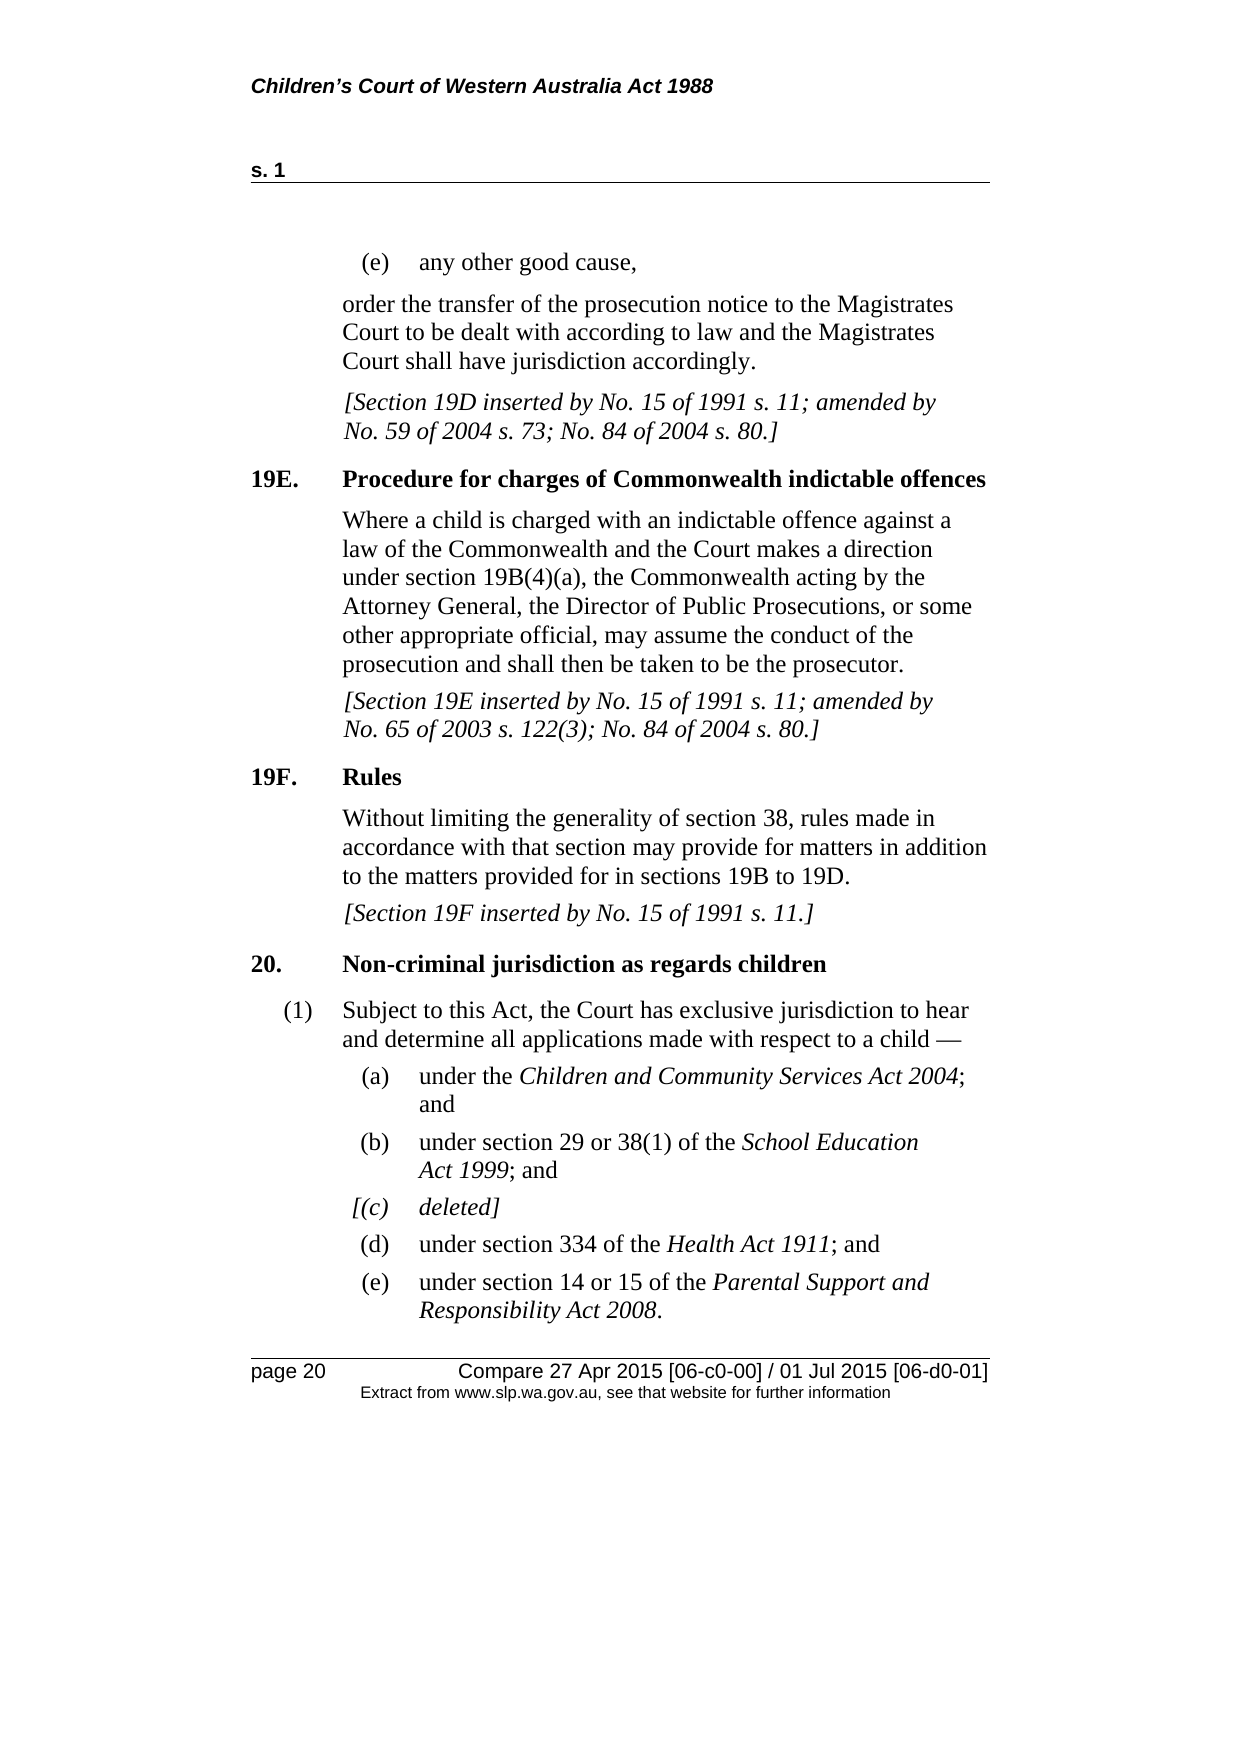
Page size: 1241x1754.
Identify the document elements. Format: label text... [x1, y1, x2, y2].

text Where a child is charged with an indictable offence against a law of the Commonwealth and the Court makes a direction under section 19B(4)(a), the Commonwealth acting by the Attorney General, the Director of Public Prosecutions, or some other appropriate official, may assume the conduct of the prosecution and shall then be taken to be the prosecutor. [251, 505, 990, 677]
subtitle 19E. Procedure for charges of Commonwealth indictable offences [251, 464, 990, 492]
text (a) under the Children and Community Services Act 2004; and [251, 1061, 990, 1118]
text (b) under section 29 or 38(1) of the School Education Act 1999; and [251, 1127, 990, 1184]
text [Section 19D inserted by No. 15 of 1991 s. 11; amended by No. 59 of 2004 s. 73; No. 84 of 2004 s. 80.] [251, 387, 990, 445]
text order the transfer of the prosecution notice to the to be dealt with according to law and the shall have jurisdiction accordingly. [251, 289, 990, 375]
text (d) under section 334 of the Health Act 1911; and [251, 1229, 990, 1258]
text (e) under section 14 or 15 of the Parental Support and Responsibility Act 2008. [251, 1267, 990, 1324]
text Without limiting the generality of section 38, rules made in accordance with that section may provide for matters in addition to the matters provided for in sections 19B to 19D. [251, 803, 990, 889]
text [Section 19F inserted by No. 15 of 1991 s. 11.] [251, 898, 990, 927]
text [(c) deleted] [251, 1192, 990, 1221]
subtitle 20. Non-criminal jurisdiction as regards children [251, 949, 990, 978]
text (e) any other good cause, [251, 247, 990, 276]
text [Section 19E inserted by No. 15 of 1991 s. 11; amended by No. 65 of 2003 s. 122(3); No. 84 of 2004 s. 80.] [251, 686, 990, 743]
text (1) Subject to this Act, the Court has exclusive jurisdiction to hear and determine all applications made with respect to a child — [251, 995, 990, 1052]
subtitle 19F. Rules [251, 762, 990, 791]
